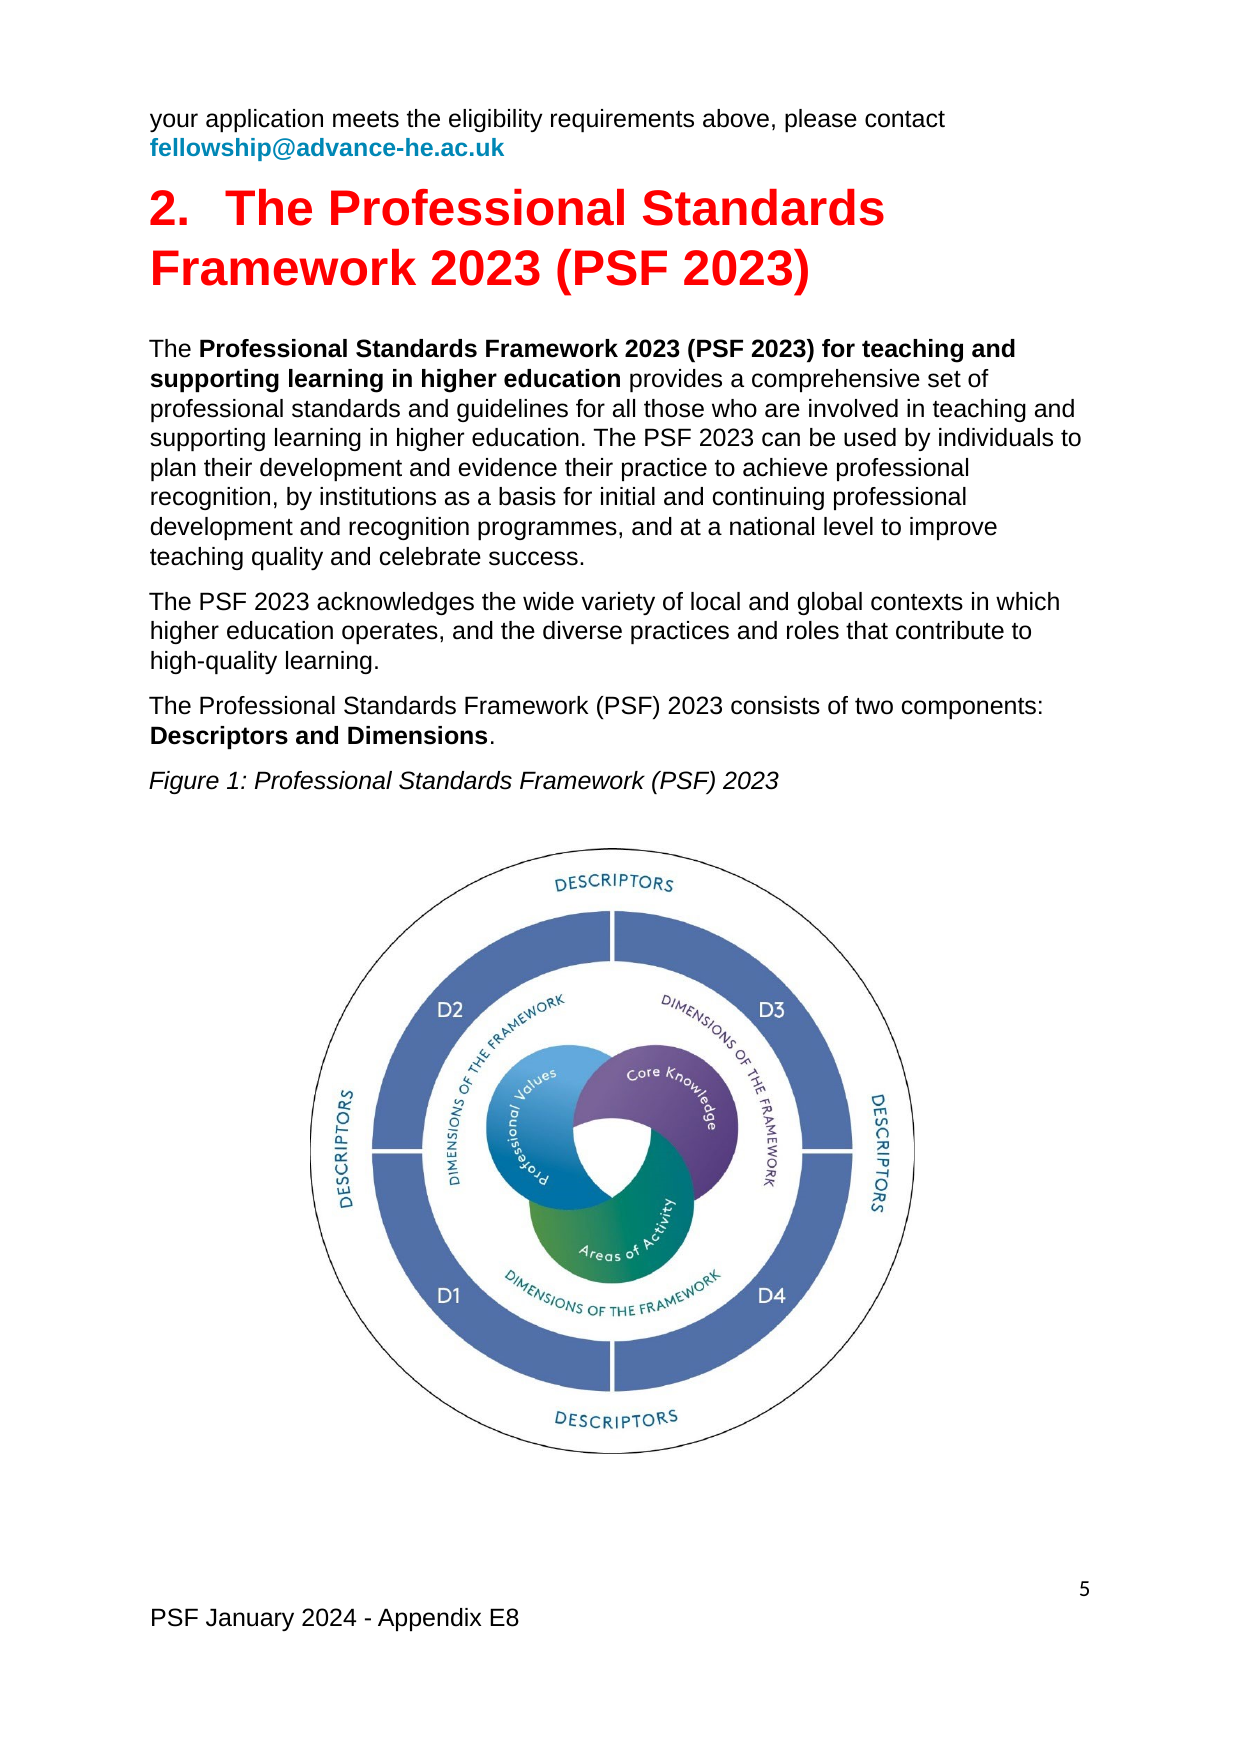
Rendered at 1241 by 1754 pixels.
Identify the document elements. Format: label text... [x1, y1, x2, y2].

text The Professional Standards Framework (PSF) 2023 consists of two components: Descriptors and Dimensions. [148, 691, 1089, 749]
subtitle 2. The Professional Standards Framework 2023 (PSF 2023) [148, 178, 1090, 296]
text The PSF 2023 acknowledges the wide variety of local and global contexts in which higher education operates, and the diverse practices and roles that contribute to high-quality learning. [148, 587, 1089, 675]
text Figure 1: Professional Standards Framework (PSF) 2023 [148, 766, 1090, 795]
text The Professional Standards Framework 2023 (PSF 2023) for teaching and supporting learning in higher education provides a comprehensive set of professional standards and guidelines for all those who are involved in teaching and supporting learning in higher education. The PSF 2023 can be used by individuals to plan their development and evidence their practice to achieve professional recognition, by institutions as a basis for initial and continuing professional development and recognition programmes, and at a national level to improve teaching quality and celebrate success. [148, 334, 1089, 570]
picture [310, 848, 915, 1454]
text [148, 104, 1089, 162]
